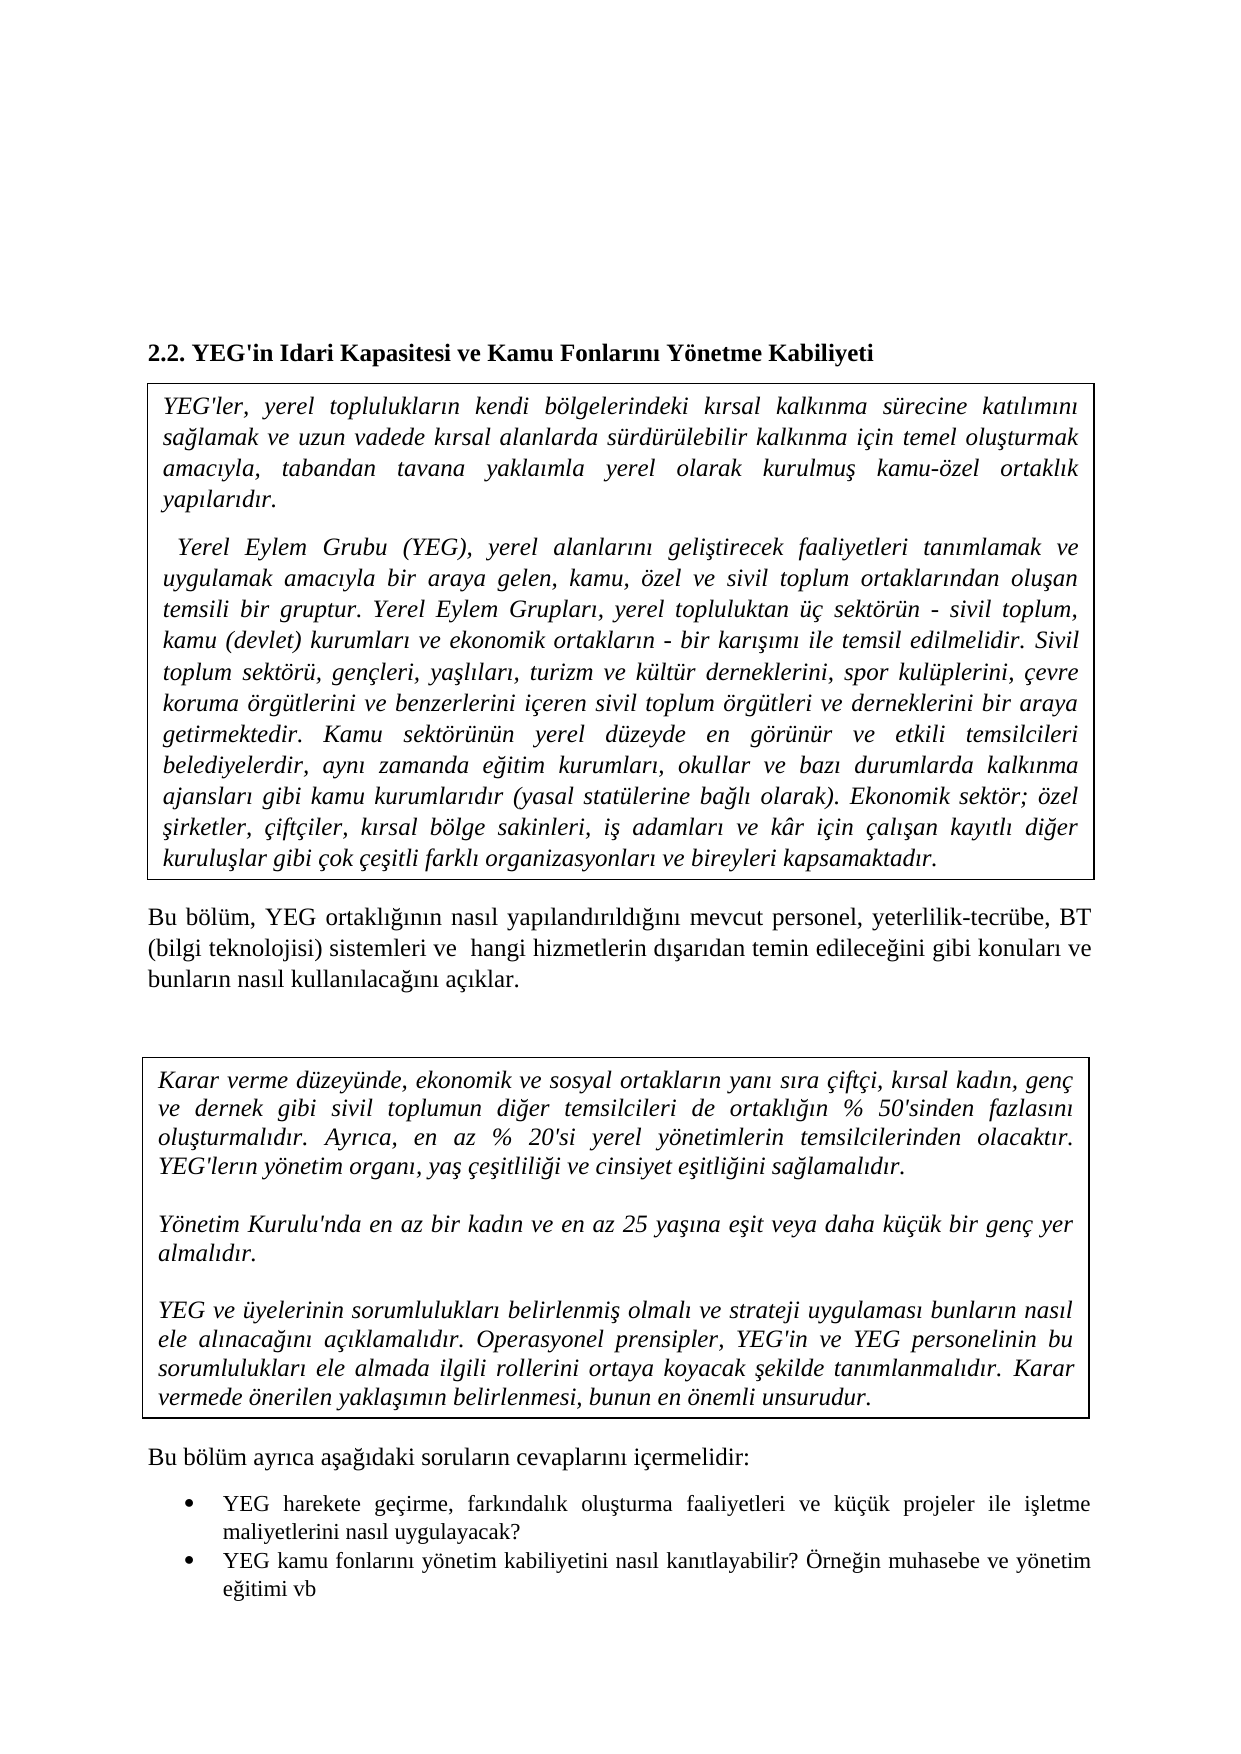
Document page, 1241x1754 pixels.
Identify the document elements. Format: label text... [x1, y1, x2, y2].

text Bu bölüm, YEG ortaklığının nasıl yapılandırıldığını mevcut personel, yeterlilik-tecrübe, BT (bilgi teknolojisi) sistemleri ve hangi hizmetlerin dışarıdan temin edileceğini gibi konuları ve bunların nasıl kullanılacağını açıklar. [148, 880, 1093, 993]
text 2.2. YEG'in Idari Kapasitesi ve Kamu Fonlarını Yönetme Kabiliyeti [148, 338, 1093, 367]
list YEG harekete geçirme, farkındalık oluşturma faaliyetleri ve küçük projeler ile işletme maliyetlerini nasıl uygulayacak? [185, 1490, 1093, 1545]
list YEG kamu fonlarını yönetim kabiliyetini nasıl kanıtlayabilir? Örneğin muhasebe ve yönetim eğitimi vb [185, 1547, 1093, 1602]
text Bu bölüm ayrıca aşağıdaki soruların cevaplarını içermelidir: [148, 1060, 1093, 1471]
